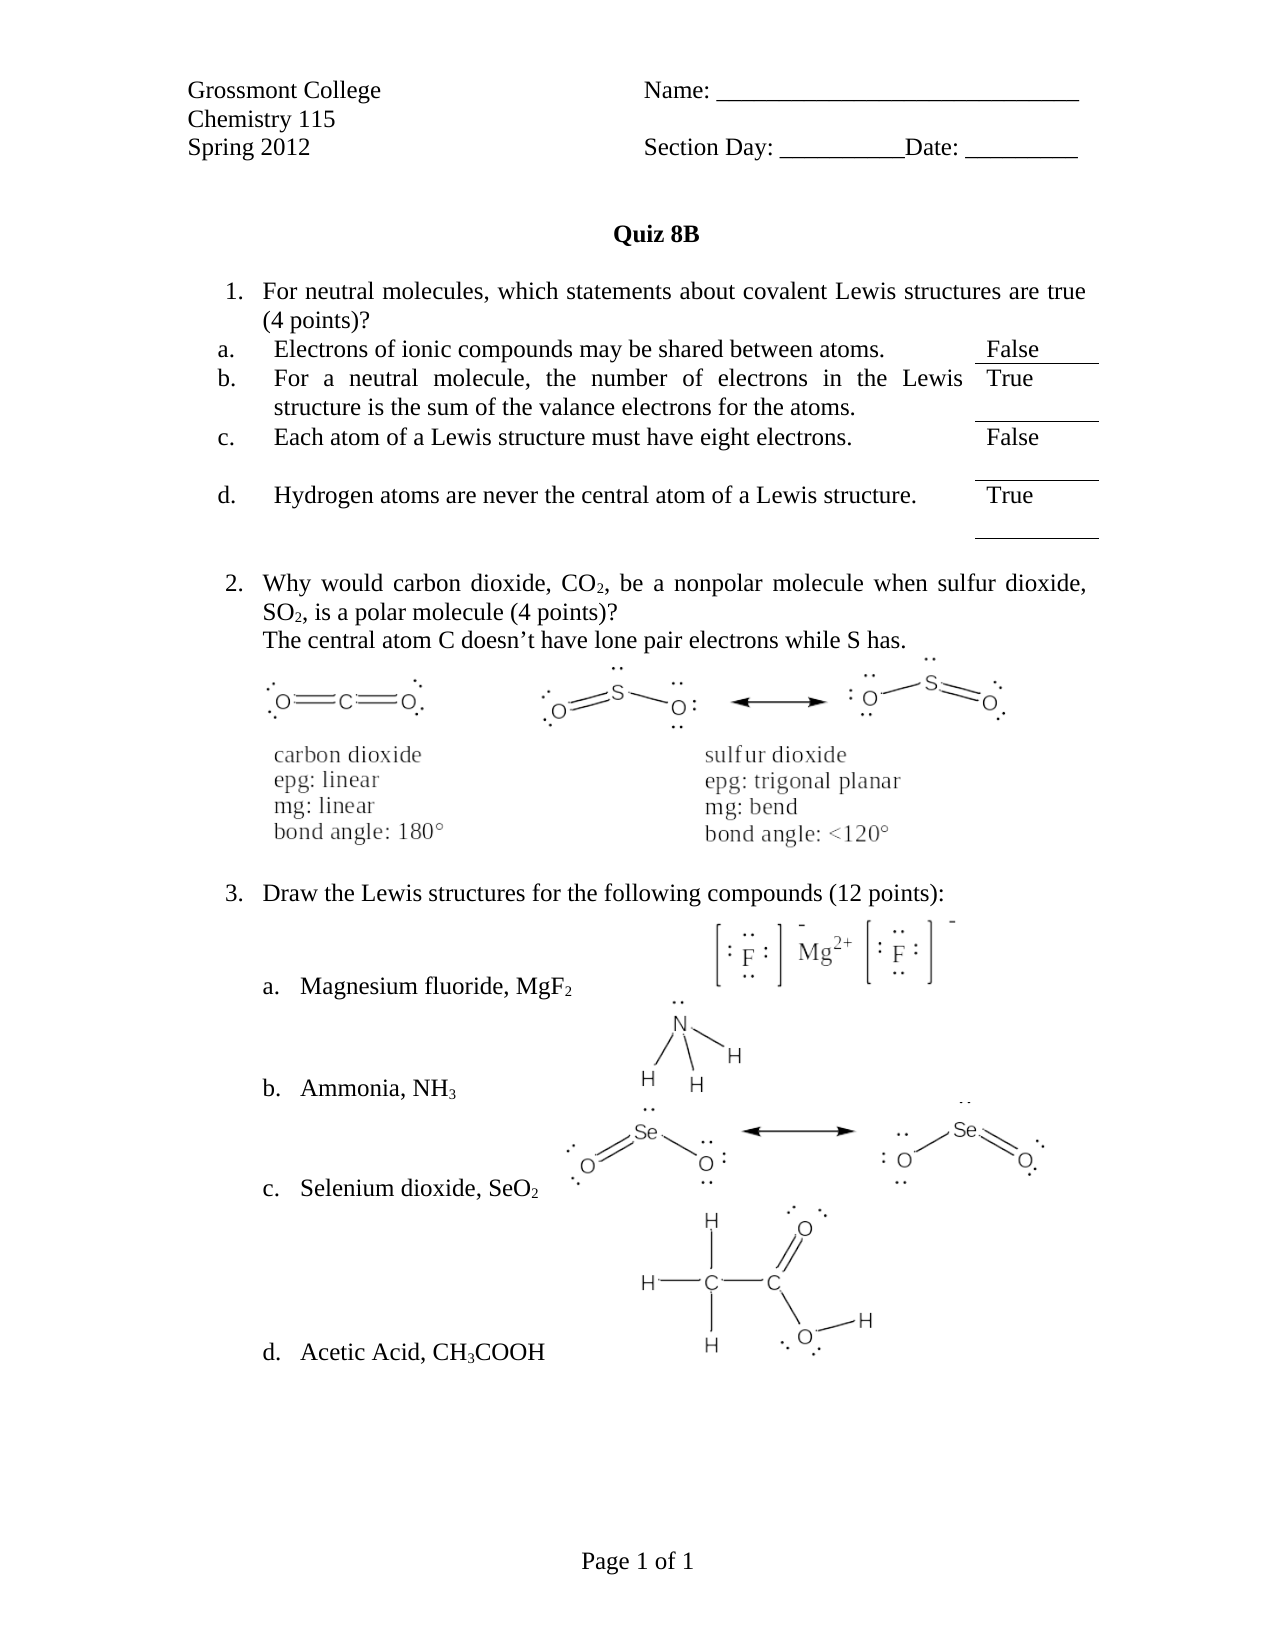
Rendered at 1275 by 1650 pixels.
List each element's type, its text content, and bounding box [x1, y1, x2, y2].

table_cell [169, 421, 262, 479]
table_cell Hydrogen atoms are never the central atom of a Lewis structure. [263, 480, 975, 538]
table_cell [169, 363, 262, 421]
table_header Electrons of ionic compounds may be shared between atoms. [263, 334, 975, 362]
table_cell For a neutral molecule, the number of electrons in the Lewis structure is the sum of the valance electrons for the atoms. [263, 363, 975, 421]
table_cell True [975, 481, 1099, 538]
table_header [169, 334, 262, 362]
table_cell False [975, 422, 1099, 479]
title Draw the Lewis structures for the following compounds (12 points): [225, 878, 1087, 907]
table_cell Each atom of a Lewis structure must have eight electrons. [263, 421, 975, 479]
title For neutral molecules, which statements about covalent Lewis structures are true (4 points)? [225, 276, 1087, 334]
title Quiz 8B [225, 219, 1087, 247]
title Why would carbon dioxide, CO2, be a nonpolar molecule when sulfur dioxide, SO2, is a polar molecule (4 points)? [225, 568, 1087, 625]
title Ammonia, NH3 [262, 1000, 1087, 1102]
title The central atom C doesn’t have lone pair electrons while S has. [262, 625, 1087, 654]
title Magnesium fluoride, MgF2 [262, 907, 1087, 1000]
table_header False [975, 334, 1099, 362]
title Selenium dioxide, SeO2 [262, 1102, 1087, 1201]
table_cell True [975, 364, 1099, 421]
table_cell [169, 480, 262, 538]
title Acetic Acid, CH3COOH [262, 1201, 1087, 1366]
